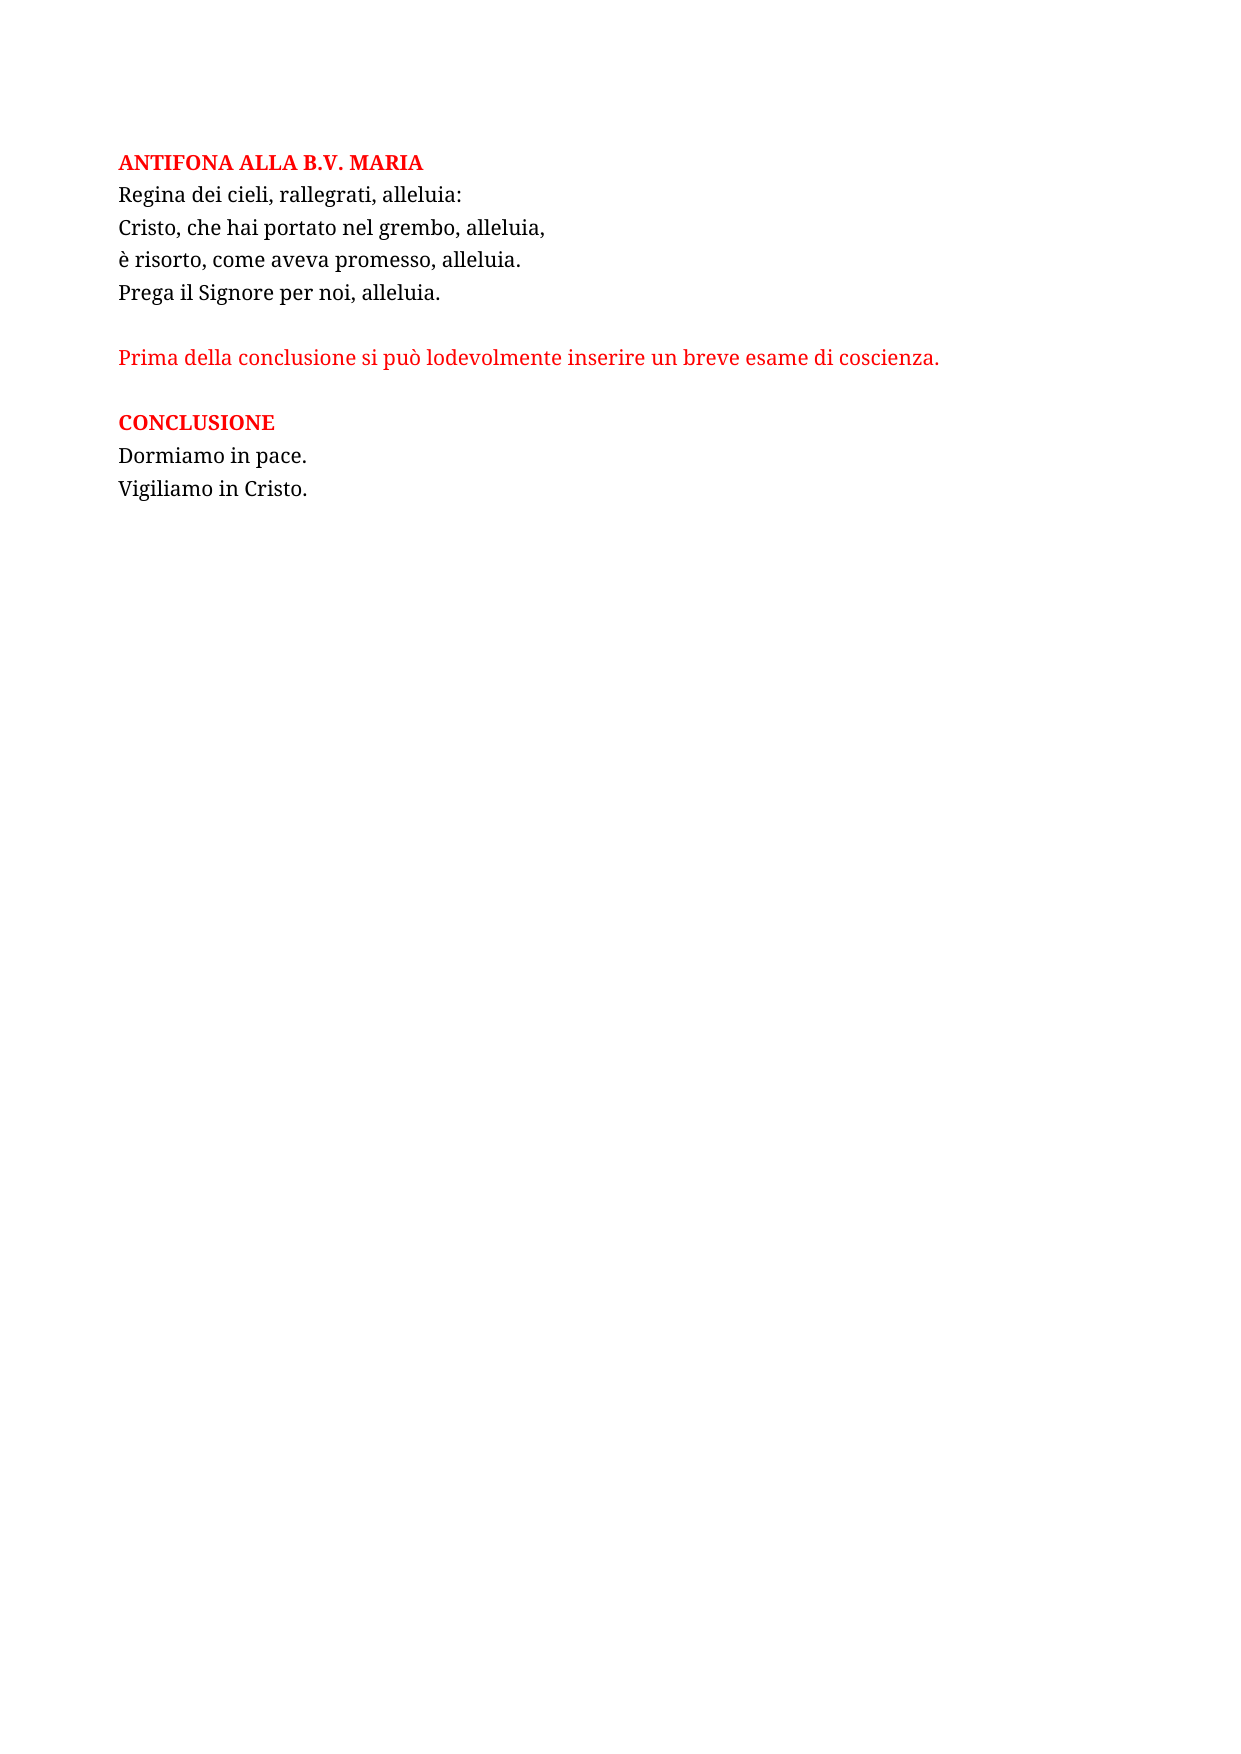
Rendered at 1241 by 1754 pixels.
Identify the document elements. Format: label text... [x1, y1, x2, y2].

text è risorto, come aveva promesso, alleluia. [118, 245, 1122, 274]
text Regina dei cieli, rallegrati, alleluia: [118, 180, 1122, 209]
text Prega il Signore per noi, alleluia. [118, 278, 1122, 306]
text Prima della conclusione si può lodevolmente inserire un breve esame di coscienza. [118, 343, 1122, 372]
text CONCLUSIONE [118, 408, 1122, 437]
text ANTIFONA ALLA B.V. MARIA [118, 148, 1122, 176]
text Vigiliamo in Cristo. [118, 474, 1122, 502]
text Cristo, che hai portato nel grembo, alleluia, [118, 213, 1122, 241]
text Dormiamo in pace. [118, 441, 1122, 469]
